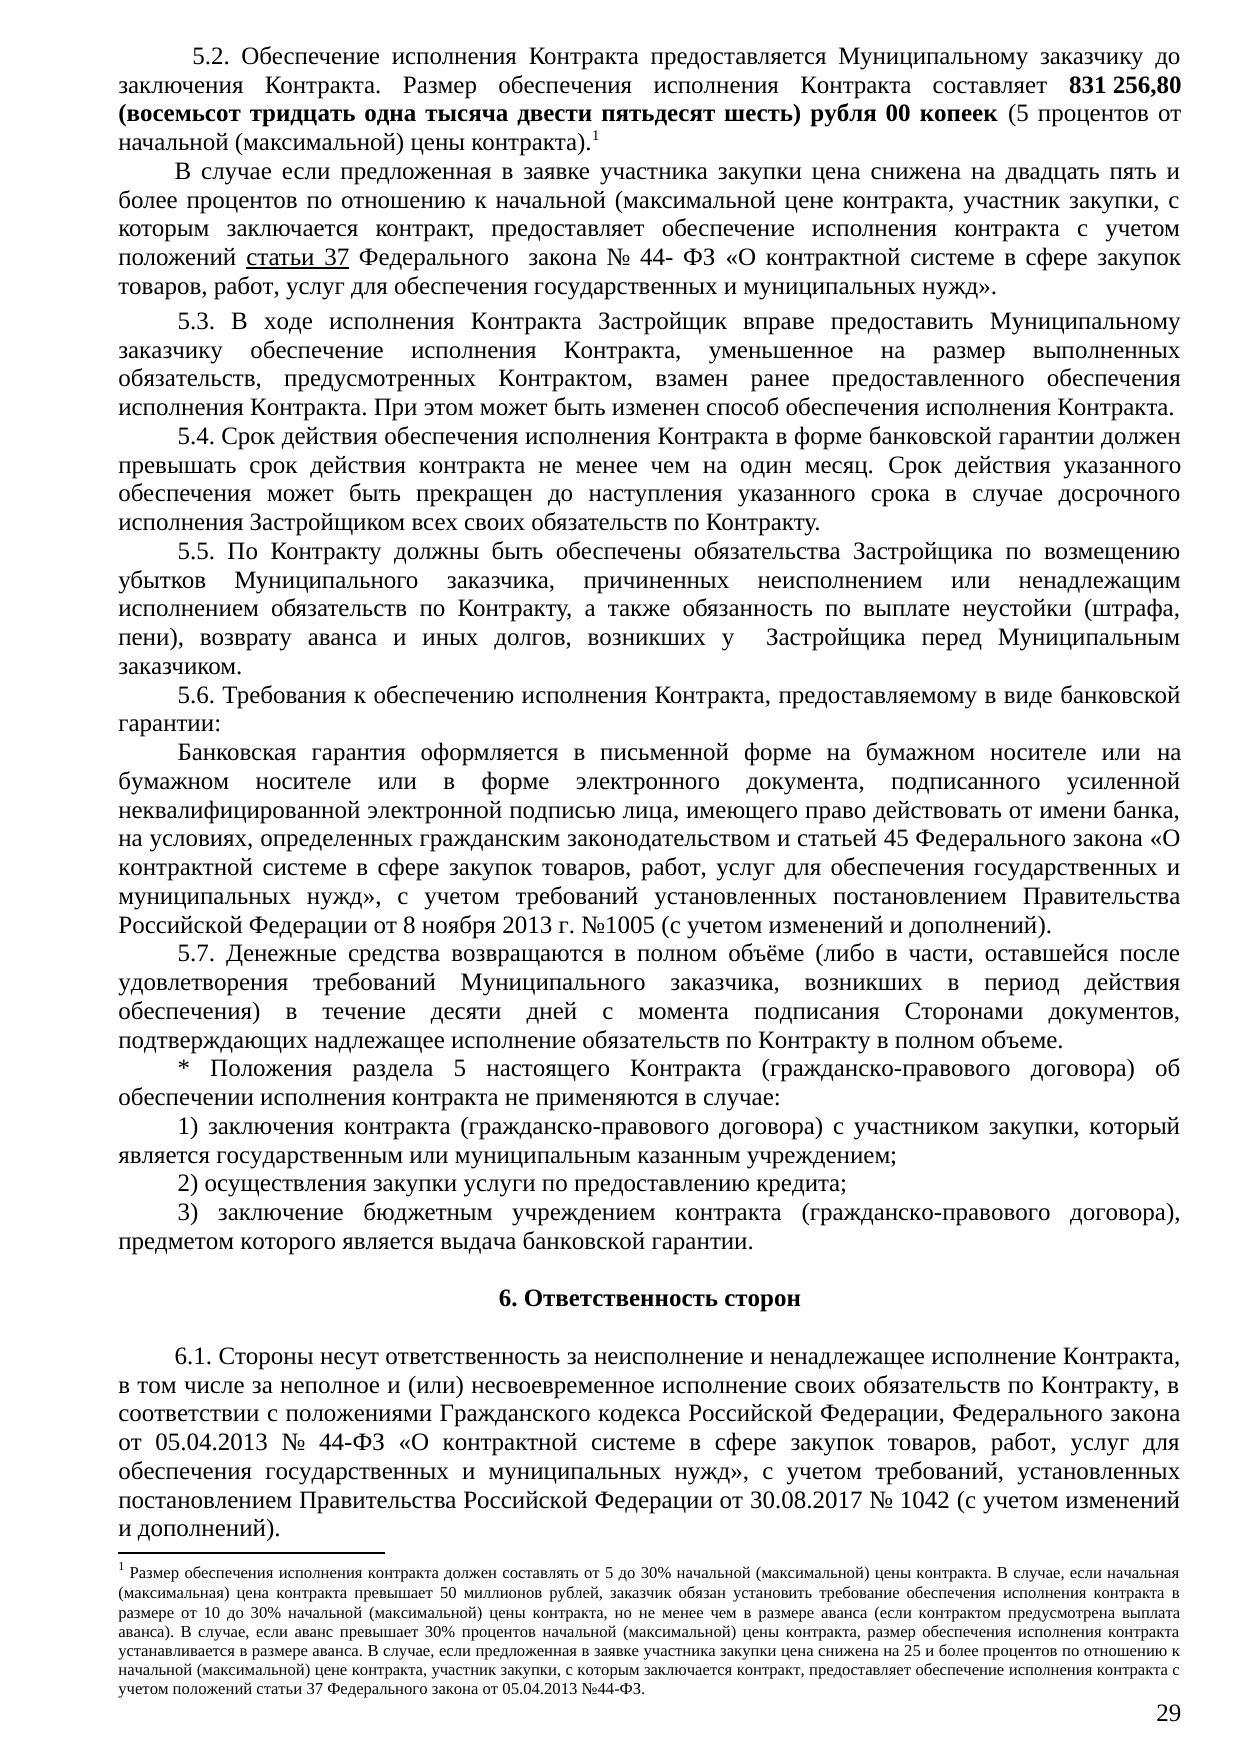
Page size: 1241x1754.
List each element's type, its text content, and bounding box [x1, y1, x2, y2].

text 5.3. В ходе исполнения Контракта Застройщик вправе предоставить Муниципальному заказчику обеспечение исполнения Контракта, уменьшенное на размер выполненных обязательств, предусмотренных Контрактом, взамен ранее предоставленного обеспечения исполнения Контракта. При этом может быть изменен способ обеспечения исполнения Контракта. [118, 306, 1181, 421]
text 5.5. По Контракту должны быть обеспечены обязательства Застройщика по возмещению убытков Муниципального заказчика, причиненных неисполнением или ненадлежащим исполнением обязательств по Контракту, а также обязанность по выплате неустойки (штрафа, пени), возврату аванса и иных долгов, возникших у Застройщика перед Муниципальным заказчиком. [118, 536, 1181, 680]
text 5.2. Обеспечение исполнения Контракта предоставляется Муниципальному заказчику до заключения Контракта. Размер обеспечения исполнения Контракта составляет 831 256,80 (восемьсот тридцать одна тысяча двести пятьдесят шесть) рубля 00 копеек (5 процентов от начальной (максимальной) цены контракта). [118, 41, 1181, 156]
text 6. Ответственность сторон [118, 1283, 1181, 1312]
text 5.7. Денежные средства возвращаются в полном объёме (либо в части, оставшейся после удовлетворения требований Муниципального заказчика, возникших в период действия обеспечения) в течение десяти дней с момента подписания Сторонами документов, подтверждающих надлежащее исполнение обязательств по Контракту в полном объеме. [118, 938, 1181, 1053]
text 6.1. Стороны несут ответственность за неисполнение и ненадлежащее исполнение Контракта, в том числе за неполное и (или) несвоевременное исполнение своих обязательств по Контракту, в соответствии с положениями Гражданского кодекса Российской Федерации, Федерального закона от 05.04.2013 № 44-ФЗ «О контрактной системе в сфере закупок товаров, работ, услуг для обеспечения государственных и муниципальных нужд», с учетом требований, установленных постановлением Правительства Российской Федерации от 30.08.2017 № 1042 (с учетом изменений и дополнений). [118, 1341, 1181, 1542]
text В случае если предложенная в заявке участника закупки цена снижена на двадцать пять и более процентов по отношению к начальной (максимальной цене контракта, участник закупки, с которым заключается контракт, предоставляет обеспечение исполнения контракта с учетом положений статьи 37 Федерального закона № 44- ФЗ «О контрактной системе в сфере закупок товаров, работ, услуг для обеспечения государственных и муниципальных нужд». [118, 156, 1181, 300]
text * Положения раздела 5 настоящего Контракта (гражданско-правового договора) об обеспечении исполнения контракта не применяются в случае: [118, 1053, 1181, 1111]
text 5.6. Требования к обеспечению исполнения Контракта, предоставляемому в виде банковской гарантии: [118, 680, 1181, 737]
text 2) осуществления закупки услуги по предоставлению кредита; [118, 1168, 1181, 1197]
text Банковская гарантия оформляется в письменной форме на бумажном носителе или на бумажном носителе или в форме электронного документа, подписанного усиленной неквалифицированной электронной подписью лица, имеющего право действовать от имени банка, на условиях, определенных гражданским законодательством и статьей 45 Федерального закона «О контрактной системе в сфере закупок товаров, работ, услуг для обеспечения государственных и муниципальных нужд», с учетом требований установленных постановлением Правительства Российской Федерации от 8 ноября 2013 г. №1005 (с учетом изменений и дополнений). [118, 737, 1181, 938]
text 3) заключение бюджетным учреждением контракта (гражданско-правового договора), предметом которого является выдача банковской гарантии. [118, 1197, 1181, 1255]
text 5.4. Срок действия обеспечения исполнения Контракта в форме банковской гарантии должен превышать срок действия контракта не менее чем на один месяц. Срок действия указанного обеспечения может быть прекращен до наступления указанного срока в случае досрочного исполнения Застройщиком всех своих обязательств по Контракту. [118, 421, 1181, 536]
text 1) заключения контракта (гражданско-правового договора) с участником закупки, который является государственным или муниципальным казанным учреждением; [118, 1111, 1181, 1168]
